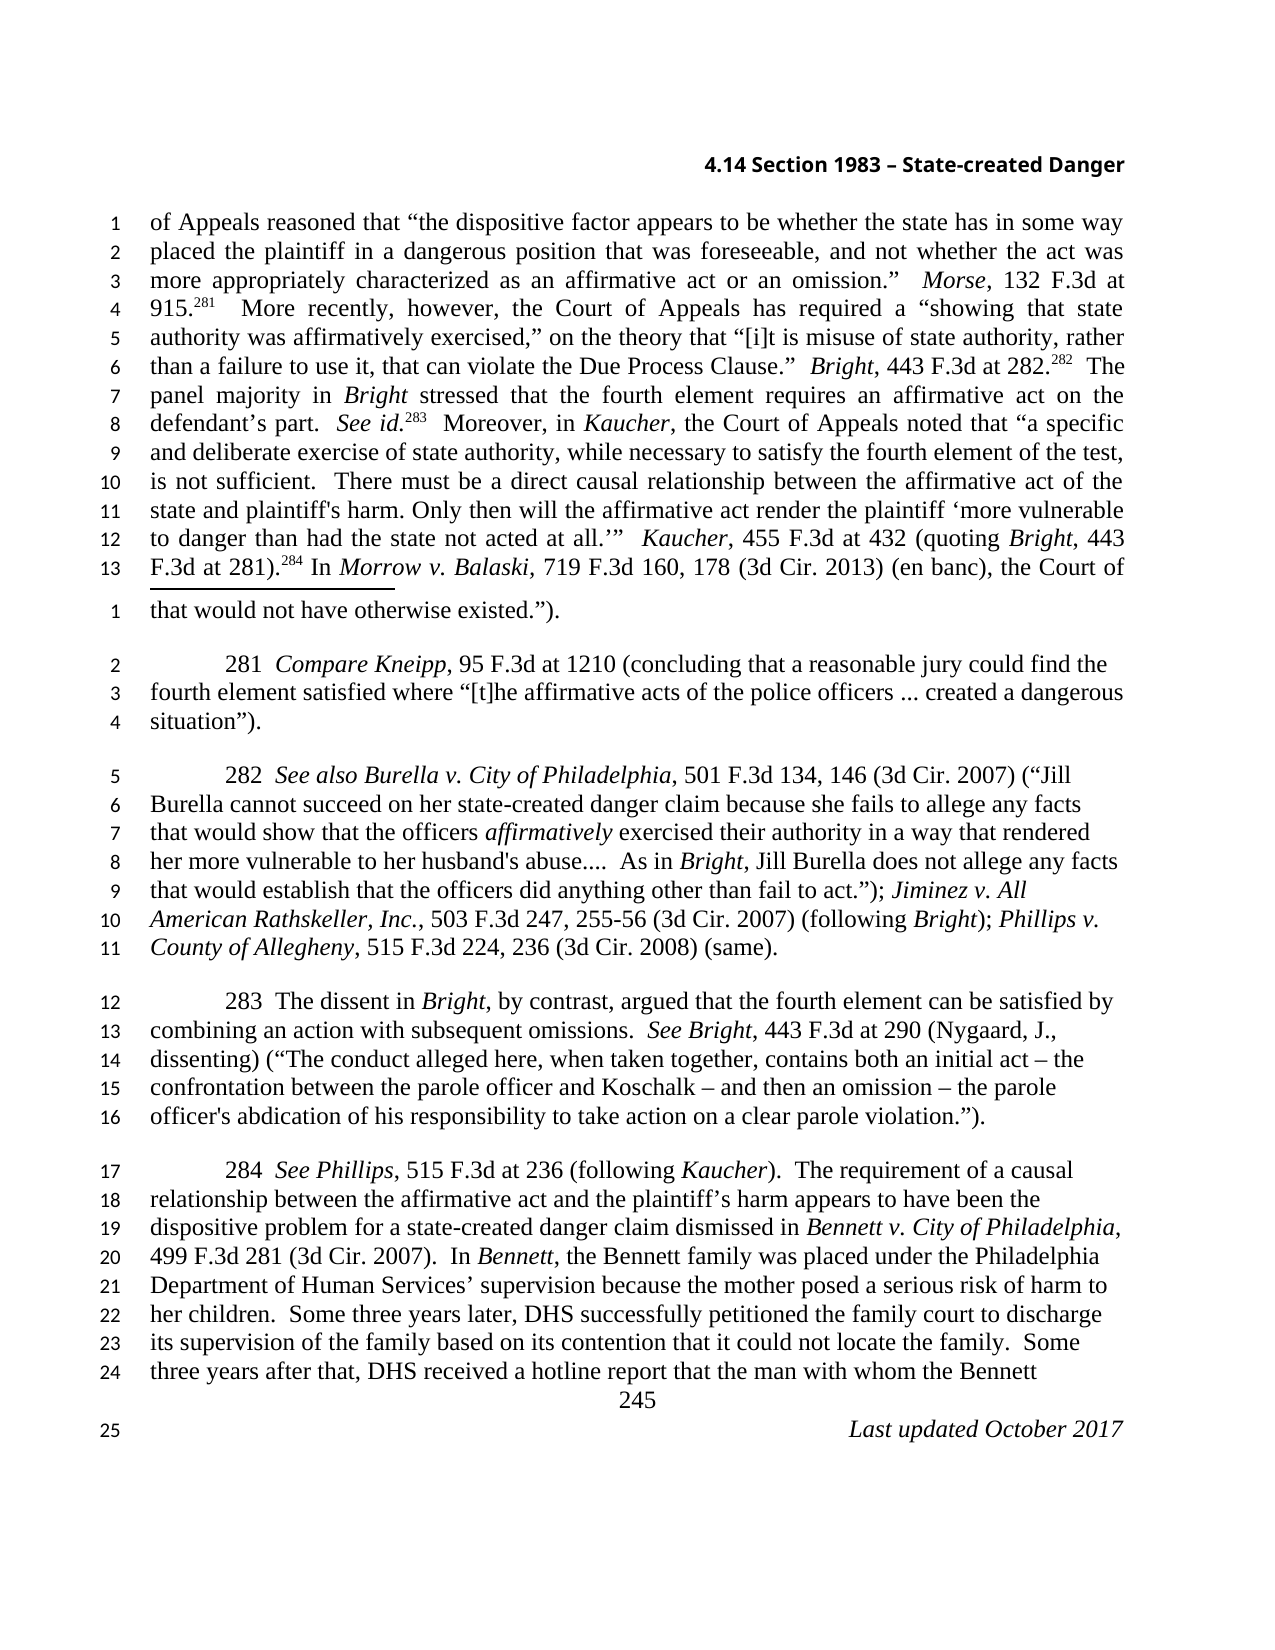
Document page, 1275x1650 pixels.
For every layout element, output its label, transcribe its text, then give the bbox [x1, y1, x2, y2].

text The fourth element. “The final element . . . is whether the state actor used its authority to create an opportunity which otherwise would not have existed for the specific harm to occur,” Morse, 132 F.3d at 914, or, in other words, “whether, but for the defendants' actions, the plaintiff would have been in a less harmful position,” Marasco, 318 F.3d at 510. In Morse, the Court of Appeals reasoned that “the dispositive factor appears to be whether the state has in some way placed the plaintiff in a dangerous position that was foreseeable, and not whether the act was more appropriately characterized as an affirmative act or an omission.” Morse, 132 F.3d at 915. More recently, however, the Court of Appeals has required a “showing that state authority was affirmatively exercised,” on the theory that “[i]t is misuse of state authority, rather than a failure to use it, that can violate the Due Process Clause.” Bright, 443 F.3d at 282. The panel majority in Bright stressed that the fourth element requires an affirmative act on the defendant’s part. See id. Moreover, in Kaucher, the Court of Appeals noted that “a specific and deliberate exercise of state authority, while necessary to satisfy the fourth element of the test, is not sufficient. There must be a direct causal relationship between the affirmative act of the state and plaintiff's harm. Only then will the affirmative act render the plaintiff ‘more vulnerable to danger than had the state not acted at all.’” Kaucher, 455 F.3d at 432 (quoting Bright, 443 F.3d at 281). In Morrow v. Balaski, 719 F.3d 160, 178 (3d Cir. 2013) (en banc), the Court of Appeals stated while suspending a bully “was an affirmative act by school officials, we fail to see how the suspension created a new danger” for the plaintiff children or rendered them more vulnerable. The Court of Appeals refused to treat the failure to expel the bully, or allowing him to return to school after the suspension, as an affirmative act. It similarly refused to treat the school’s failure to prevent the bully from boarding the plaintiffs’ bus as an affirmative act. Id. at 178-79 (“merely restating the Defendants’ inaction as an affirmative failure to act does not alter the passive nature of the alleged conduct”). In L.R. v. School District of Philadelphia, 836 F.3d 235, 242-43 (3d Cir. 2016), the court of appeals noted the “inherent difficulty in drawing a line between an affirmative act and a failure to act” and found it useful to evaluate the status quo “before the alleged act or omission occurred, and then to ask whether the state actor’s exercise of authority resulted in a departure from that status quo.” Viewed from that perspective, the teacher’s “actions resulted in a drastic change to the status quo, not a maintenance of a situation that was already dangerous.” [150, 207, 1125, 581]
